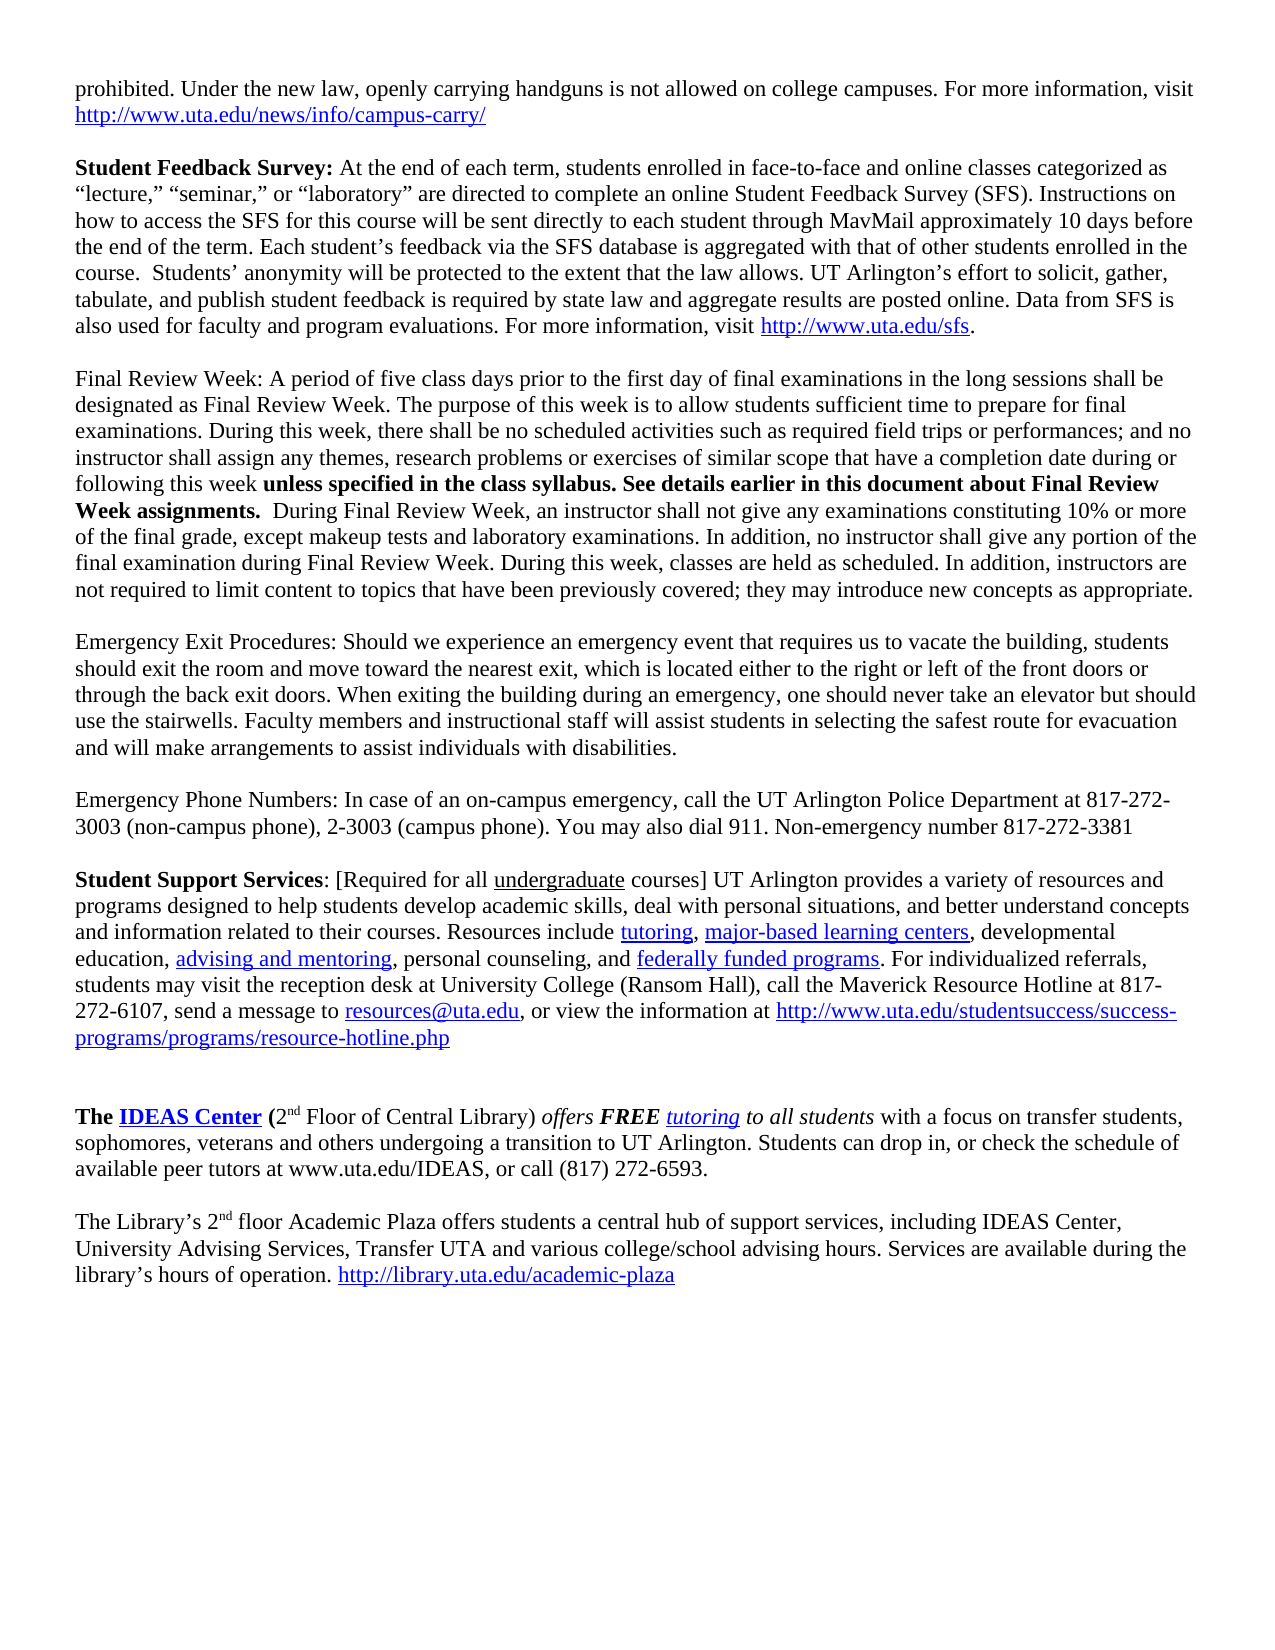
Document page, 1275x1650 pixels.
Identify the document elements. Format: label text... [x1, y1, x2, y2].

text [75, 75, 1200, 128]
text Final Review Week: A period of five class days prior to the first day of final examinations in the long sessions shall be designated as Final Review Week. The purpose of this week is to allow students sufficient time to prepare for final examinations. During this week, there shall be no scheduled activities such as required field trips or performances; and no instructor shall assign any themes, research problems or exercises of similar scope that have a completion date during or following this week unless specified in the class syllabus. See details earlier in this document about Final Review Week assignments. During Final Review Week, an instructor shall not give any examinations constituting 10% or more of the final grade, except makeup tests and laboratory examinations. In addition, no instructor shall give any portion of the final examination during Final Review Week. During this week, classes are held as scheduled. In addition, instructors are not required to limit content to topics that have been previously covered; they may introduce new concepts as appropriate. [75, 365, 1200, 602]
text Student Support Services: [Required for all undergraduate courses] UT Arlington provides a variety of resources and programs designed to help students develop academic skills, deal with personal situations, and better understand concepts and information related to their courses. Resources include tutoring, major-based learning centers, developmental education, advising and mentoring, personal counseling, and federally funded programs. For individualized referrals, students may visit the reception desk at University College (Ransom Hall), call the Maverick Resource Hotline at 817-272-6107, send a message to resources@uta.edu, or view the information at http://www.uta.edu/studentsuccess/success-programs/programs/resource-hotline.php [75, 866, 1200, 1050]
text The IDEAS Center (2nd Floor of Central Library) offers FREE tutoring to all students with a focus on transfer students, sophomores, veterans and others undergoing a transition to UT Arlington. Students can drop in, or check the schedule of available peer tutors at www.uta.edu/IDEAS, or call (817) 272-6593. [75, 1103, 1200, 1182]
text Emergency Phone Numbers: In case of an on-campus emergency, call the UT Arlington Police Department at 817-272-3003 (non-campus phone), 2-3003 (campus phone). You may also dial 911. Non-emergency number 817-272-3381 [75, 787, 1200, 839]
text Student Feedback Survey: At the end of each term, students enrolled in face-to-face and online classes categorized as “lecture,” “seminar,” or “laboratory” are directed to complete an online Student Feedback Survey (SFS). Instructions on how to access the SFS for this course will be sent directly to each student through MavMail approximately 10 days before the end of the term. Each student’s feedback via the SFS database is aggregated with that of other students enrolled in the course. Students’ anonymity will be protected to the extent that the law allows. UT Arlington’s effort to solicit, gather, tabulate, and publish student feedback is required by state law and aggregate results are posted online. Data from SFS is also used for faculty and program evaluations. For more information, visit http://www.uta.edu/sfs. [75, 154, 1200, 338]
text Emergency Exit Procedures: Should we experience an emergency event that requires us to vacate the building, students should exit the room and move toward the nearest exit, which is located either to the right or left of the front doors or through the back exit doors. When exiting the building during an emergency, one should never take an elevator but should use the stairwells. Faculty members and instructional staff will assist students in selecting the safest route for evacuation and will make arrangements to assist individuals with disabilities. [75, 628, 1200, 760]
text The Library’s 2nd floor Academic Plaza offers students a central hub of support services, including IDEAS Center, University Advising Services, Transfer UTA and various college/school advising hours. Services are available during the library’s hours of operation. http://library.uta.edu/academic-plaza [75, 1208, 1200, 1287]
